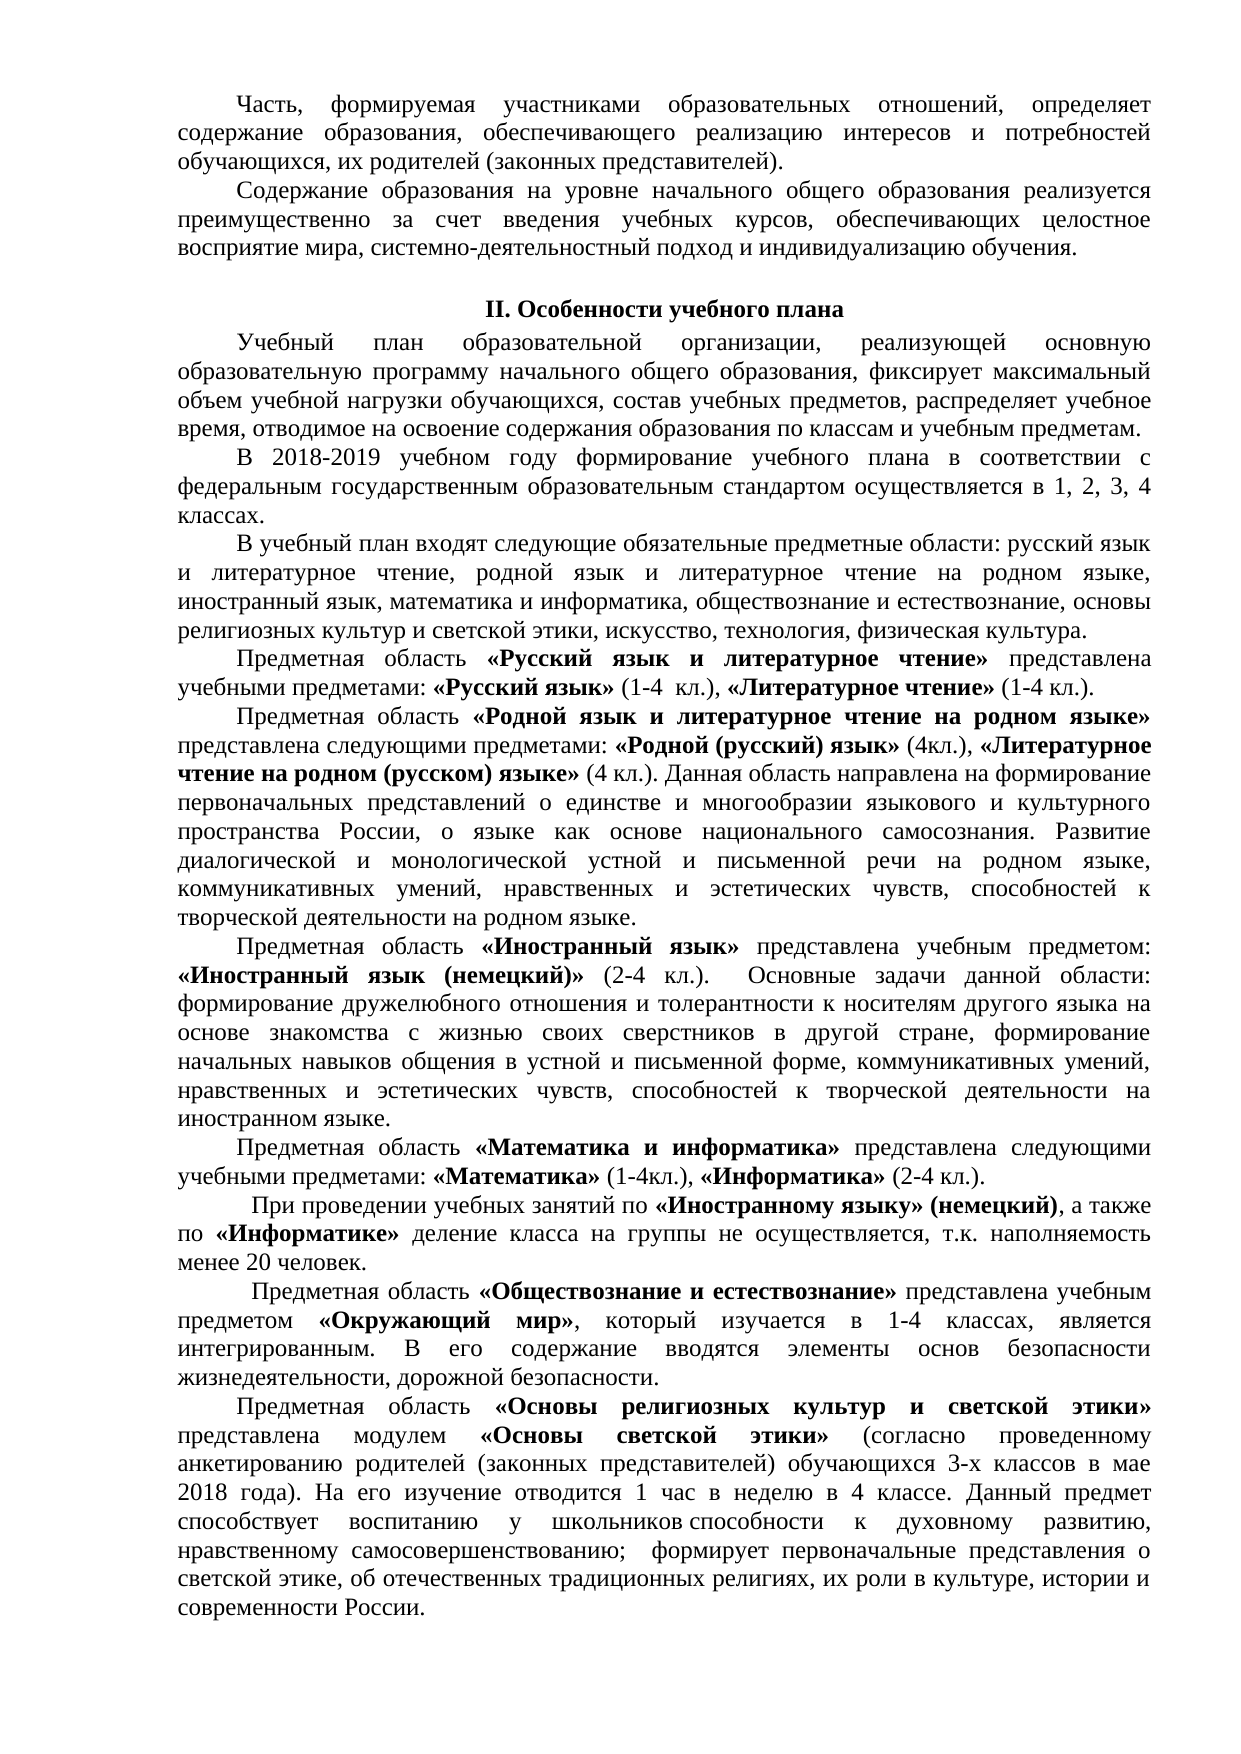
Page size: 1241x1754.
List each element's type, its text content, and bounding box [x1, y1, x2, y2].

text Предметная область «Обществознание и естествознание» представлена учебным предметом «Окружающий мир», который изучается в 1-4 классах, является интегрированным. В его содержание вводятся элементы основ безопасности жизнедеятельности, дорожной безопасности. [177, 1276, 1152, 1391]
text Предметная область «Математика и информатика» представлена следующими учебными предметами: «Математика» (1-4кл.), «Информатика» (2-4 кл.). [177, 1132, 1152, 1190]
text Содержание образования на уровне начального общего образования реализуется преимущественно за счет введения учебных курсов, обеспечивающих целостное восприятие мира, системно-деятельностный подход и индивидуализацию обучения. [177, 175, 1152, 261]
text Предметная область «Иностранный язык» представлена учебным предметом: «Иностранный язык (немецкий)» (2-4 кл.). Основные задачи данной области: формирование дружелюбного отношения и толерантности к носителям другого языка на основе знакомства с жизнью своих сверстников в другой стране, формирование начальных навыков общения в устной и письменной форме, коммуникативных умений, нравственных и эстетических чувств, способностей к творческой деятельности на иностранном языке. [177, 931, 1152, 1132]
text Предметная область «Основы религиозных культур и светской этики» представлена модулем «Основы светской этики» (согласно проведенному анкетированию родителей (законных представителей) обучающихся 3-х классов в мае 2018 года). На его изучение отводится 1 час в неделю в 4 классе. Данный предмет способствует воспитанию у школьников способности к духовному развитию, нравственному самосовершенствованию; формирует первоначальные представления о светской этике, об отечественных традиционных религиях, их роли в культуре, истории и современности России. [177, 1391, 1152, 1621]
text Учебный план образовательной организации, реализующей основную образовательную программу начального общего образования, фиксирует максимальный объем учебной нагрузки обучающихся, состав учебных предметов, распределяет учебное время, отводимое на освоение содержания образования по классам и учебным предметам. [177, 327, 1152, 442]
text При проведении учебных занятий по «Иностранному языку» (немецкий), а также по «Информатике» деление класса на группы не осуществляется, т.к. наполняемость менее 20 человек. [177, 1190, 1152, 1276]
text Предметная область «Русский язык и литературное чтение» представлена учебными предметами: «Русский язык» (1-4 кл.), «Литературное чтение» (1-4 кл.). [177, 643, 1152, 701]
text В учебный план входят следующие обязательные предметные области: русский язык и литературное чтение, родной язык и литературное чтение на родном языке, иностранный язык, математика и информатика, обществознание и естествознание, основы религиозных культур и светской этики, искусство, технология, физическая культура. [177, 528, 1152, 643]
text Часть, формируемая участниками образовательных отношений, определяет содержание образования, обеспечивающего реализацию интересов и потребностей обучающихся, их родителей (законных представителей). [177, 89, 1152, 175]
text II. Особенности учебного плана [177, 294, 1152, 323]
text Предметная область «Родной язык и литературное чтение на родном языке» представлена следующими предметами: «Родной (русский) язык» (4кл.), «Литературное чтение на родном (русском) языке» (4 кл.). Данная область направлена на формирование первоначальных представлений о единстве и многообразии языкового и культурного пространства России, о языке как основе национального самосознания. Развитие диалогической и монологической устной и письменной речи на родном языке, коммуникативных умений, нравственных и эстетических чувств, способностей к творческой деятельности на родном языке. [177, 701, 1152, 931]
text В 2018-2019 учебном году формирование учебного плана в соответствии с федеральным государственным образовательным стандартом осуществляется в 1, 2, 3, 4 классах. [177, 442, 1152, 528]
